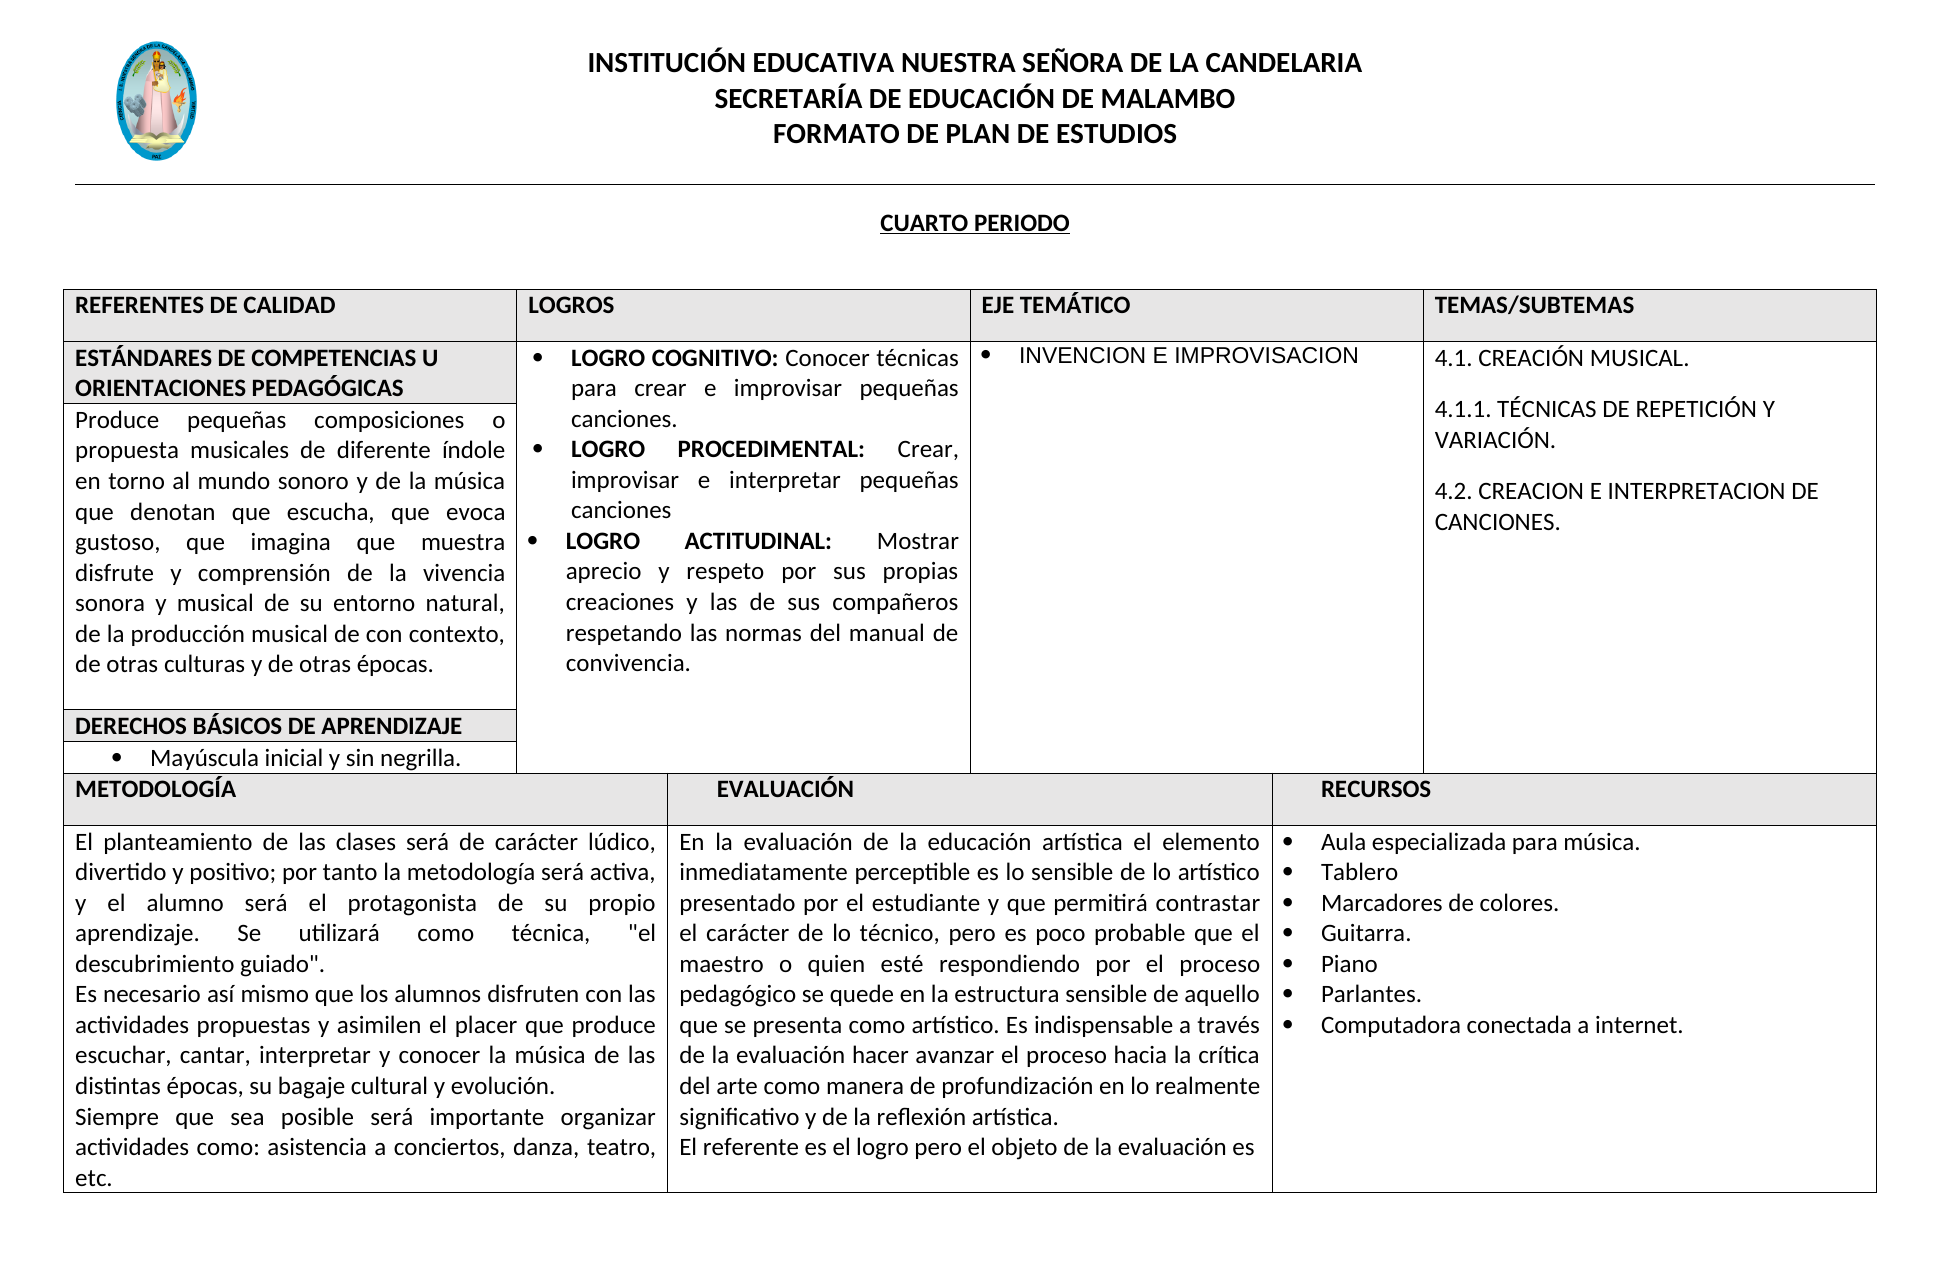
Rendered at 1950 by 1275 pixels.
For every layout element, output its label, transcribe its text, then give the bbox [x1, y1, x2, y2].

table_header LOGROS [517, 290, 970, 341]
picture [124, 49, 189, 152]
table_cell ESTÁNDARES DE COMPETENCIAS U ORIENTACIONES PEDAGÓGICAS [64, 342, 516, 403]
table_cell Aula especializada para música. Tablero Marcadores de colores. Guitarra. Piano Parlantes. Computadora conectada a internet. [1273, 826, 1876, 1192]
table_header TEMAS/SUBTEMAS [1424, 290, 1876, 341]
table_cell Mayúscula inicial y sin negrilla. [64, 742, 516, 772]
table_cell RECURSOS [1273, 774, 1876, 825]
table_cell INVENCION E IMPROVISACION [971, 342, 1423, 772]
table_header REFERENTES DE CALIDAD [64, 290, 516, 341]
table_cell DERECHOS BÁSICOS DE APRENDIZAJE [64, 710, 516, 741]
table_cell EVALUACIÓN [668, 774, 1272, 825]
picture [110, 41, 203, 166]
text CUARTO PERIODO [75, 207, 1875, 237]
table_header EJE TEMÁTICO [971, 290, 1423, 341]
table_cell Produce pequeñas composiciones o propuesta musicales de diferente índole en torno al mundo sonoro y de la música que denotan que escucha, que evoca gustoso, que imagina que muestra disfrute y comprensión de la vivencia sonora y musical de su entorno natural, de la producción musical de con contexto, de otras culturas y de otras épocas. [64, 404, 516, 709]
table_cell 4.1. CREACIÓN MUSICAL. 4.1.1. TÉCNICAS DE REPETICIÓN Y VARIACIÓN. 4.2. CREACION E INTERPRETACION DE CANCIONES. [1424, 342, 1876, 772]
table_cell METODOLOGÍA [64, 774, 667, 825]
table_cell LOGRO COGNITIVO: Conocer técnicas para crear e improvisar pequeñas canciones. LOGRO PROCEDIMENTAL: Crear, improvisar e interpretar pequeñas canciones LOGRO ACTITUDINAL: Mostrar aprecio y respeto por sus propias creaciones y las de sus compañeros respetando las normas del manual de convivencia. [517, 342, 970, 772]
